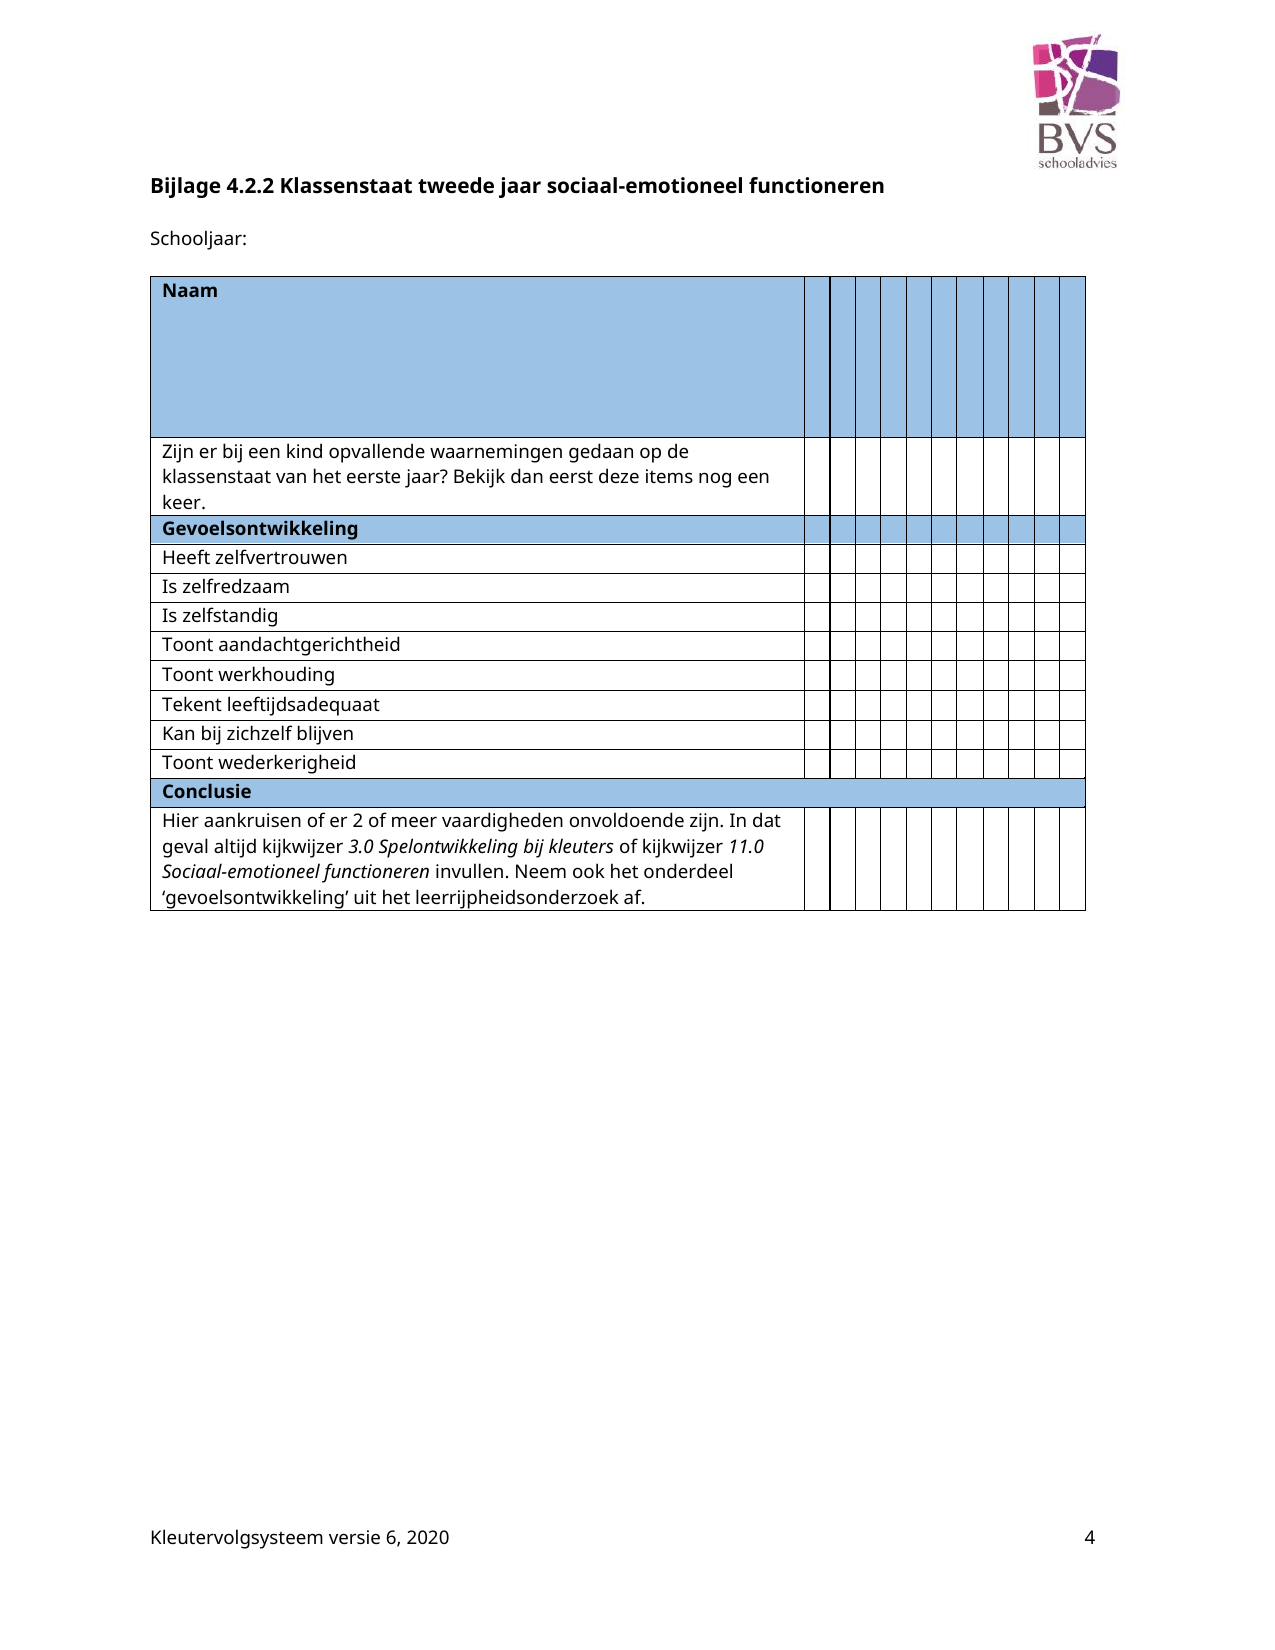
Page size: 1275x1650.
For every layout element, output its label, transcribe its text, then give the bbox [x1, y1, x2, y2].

table_cell [1009, 661, 1034, 690]
table_header [831, 277, 855, 437]
table_cell [957, 661, 983, 690]
table_cell [856, 545, 880, 573]
table_cell [856, 632, 880, 660]
table_cell Heeft zelfvertrouwen [151, 545, 804, 573]
table_cell [932, 691, 956, 719]
table_cell [1060, 516, 1085, 543]
table_cell [907, 516, 931, 543]
table_cell [1060, 691, 1085, 719]
table_header [984, 277, 1008, 437]
table_cell [856, 750, 880, 778]
table_cell [831, 574, 855, 602]
table_cell [831, 632, 855, 660]
table_cell [957, 750, 983, 778]
table_cell [1009, 545, 1034, 573]
table_cell Toont werkhouding [151, 661, 804, 690]
table_cell Is zelfredzaam [151, 574, 804, 602]
table_cell Is zelfstandig [151, 603, 804, 631]
table_cell [831, 661, 855, 690]
table_cell [831, 808, 855, 910]
table_cell [957, 691, 983, 719]
table_cell [831, 545, 855, 573]
table_cell [932, 516, 956, 543]
table_cell [1060, 808, 1085, 910]
table_cell [1035, 661, 1059, 690]
table_cell [1035, 545, 1059, 573]
table_cell [1035, 808, 1059, 910]
table_cell [907, 661, 931, 690]
table_cell [881, 691, 906, 719]
table_cell [1060, 750, 1085, 778]
table_header [932, 277, 956, 437]
table_cell [907, 438, 931, 514]
table_header [1035, 277, 1059, 437]
table_cell Toont aandachtgerichtheid [151, 632, 804, 660]
table_cell [957, 516, 983, 543]
subtitle Bijlage 4.2.2 Klassenstaat tweede jaar sociaal-emotioneel functioneren [150, 171, 1125, 199]
table_cell [805, 808, 829, 910]
table_cell [856, 808, 880, 910]
table_cell Hier aankruisen of er 2 of meer vaardigheden onvoldoende zijn. In dat geval altijd kijkwijzer 3.0 Spelontwikkeling bij kleuters of kijkwijzer 11.0 Sociaal-emotioneel functioneren invullen. Neem ook het onderdeel ‘gevoelsontwikkeling’ uit het leerrijpheidsonderzoek af. [151, 808, 804, 910]
table_cell [1060, 438, 1085, 514]
table_cell [1035, 603, 1059, 631]
table_cell [1009, 691, 1034, 719]
table_cell [1009, 603, 1034, 631]
table_cell [984, 750, 1008, 778]
table_cell Toont wederkerigheid [151, 750, 804, 778]
table_cell [805, 750, 829, 778]
table_cell [907, 750, 931, 778]
table_cell [805, 721, 829, 748]
table_header [957, 277, 983, 437]
table_cell [957, 545, 983, 573]
table_cell [984, 691, 1008, 719]
table_header Naam [151, 277, 804, 437]
table_cell [881, 574, 906, 602]
table_cell [805, 691, 829, 719]
table_cell [1009, 808, 1034, 910]
table_cell [932, 438, 956, 514]
table_cell [881, 545, 906, 573]
table_cell [957, 632, 983, 660]
table_cell [907, 574, 931, 602]
table_cell [1035, 516, 1059, 543]
text Schooljaar: [150, 225, 1125, 250]
picture [1026, 31, 1125, 170]
table_cell [1035, 721, 1059, 748]
table_cell [984, 632, 1008, 660]
table_cell [984, 438, 1008, 514]
table_cell [1009, 438, 1034, 514]
table_cell [856, 661, 880, 690]
table_cell [984, 721, 1008, 748]
table_cell [932, 603, 956, 631]
table_cell [907, 808, 931, 910]
table_cell [881, 721, 906, 748]
table_cell [805, 438, 829, 514]
table_cell [1009, 516, 1034, 543]
table_header [856, 277, 880, 437]
table_cell [856, 721, 880, 748]
table_cell [1035, 750, 1059, 778]
table_cell [984, 808, 1008, 910]
table_cell [1060, 574, 1085, 602]
table_header [907, 277, 931, 437]
table_cell [805, 516, 829, 543]
table_cell [957, 574, 983, 602]
table_cell Kan bij zichzelf blijven [151, 721, 804, 748]
table_cell [907, 691, 931, 719]
table_cell [856, 603, 880, 631]
table_header [805, 277, 829, 437]
table_cell [805, 661, 829, 690]
table_header [1009, 277, 1034, 437]
table_cell [831, 691, 855, 719]
table_cell [932, 632, 956, 660]
table_cell [907, 721, 931, 748]
table_cell [856, 438, 880, 514]
table_cell Zijn er bij een kind opvallende waarnemingen gedaan op de klassenstaat van het eerste jaar? Bekijk dan eerst deze items nog een keer. [151, 438, 804, 514]
table_cell [1060, 603, 1085, 631]
table_cell [881, 808, 906, 910]
table_cell [881, 516, 906, 543]
table_cell [856, 691, 880, 719]
table_cell [1035, 438, 1059, 514]
table_cell [805, 574, 829, 602]
table_cell [984, 574, 1008, 602]
table_cell [1060, 545, 1085, 573]
table_cell [1009, 632, 1034, 660]
table_cell [932, 721, 956, 748]
table_cell [831, 721, 855, 748]
table_cell [881, 438, 906, 514]
table_cell [831, 750, 855, 778]
table_cell [1060, 661, 1085, 690]
table_cell [932, 808, 956, 910]
table_cell [957, 438, 983, 514]
table_cell [907, 632, 931, 660]
table_cell [1060, 632, 1085, 660]
table_cell [907, 545, 931, 573]
table_cell [1009, 721, 1034, 748]
table_cell [805, 632, 829, 660]
table_cell Conclusie [151, 779, 1085, 807]
table_cell [881, 632, 906, 660]
table_cell [932, 661, 956, 690]
table_cell [1009, 750, 1034, 778]
table_header [1060, 277, 1085, 437]
table_cell [1035, 632, 1059, 660]
table_cell [1035, 574, 1059, 602]
table_cell [984, 661, 1008, 690]
table_cell [984, 603, 1008, 631]
table_cell [881, 603, 906, 631]
table_cell Tekent leeftijdsadequaat [151, 691, 804, 719]
table_cell [856, 574, 880, 602]
table_cell [932, 545, 956, 573]
table_cell [984, 545, 1008, 573]
table_cell [957, 721, 983, 748]
table_cell [1009, 574, 1034, 602]
table_cell [932, 750, 956, 778]
table_cell [932, 574, 956, 602]
table_cell Gevoelsontwikkeling [151, 516, 804, 543]
table_cell [805, 603, 829, 631]
table_cell [957, 603, 983, 631]
table_cell [805, 545, 829, 573]
table_cell [984, 516, 1008, 543]
table_cell [1060, 721, 1085, 748]
table_cell [831, 603, 855, 631]
table_header [881, 277, 906, 437]
table_cell [1035, 691, 1059, 719]
table_cell [881, 750, 906, 778]
table_cell [831, 516, 855, 543]
table_cell [907, 603, 931, 631]
table_cell [957, 808, 983, 910]
table_cell [856, 516, 880, 543]
table_cell [831, 438, 855, 514]
table_cell [881, 661, 906, 690]
